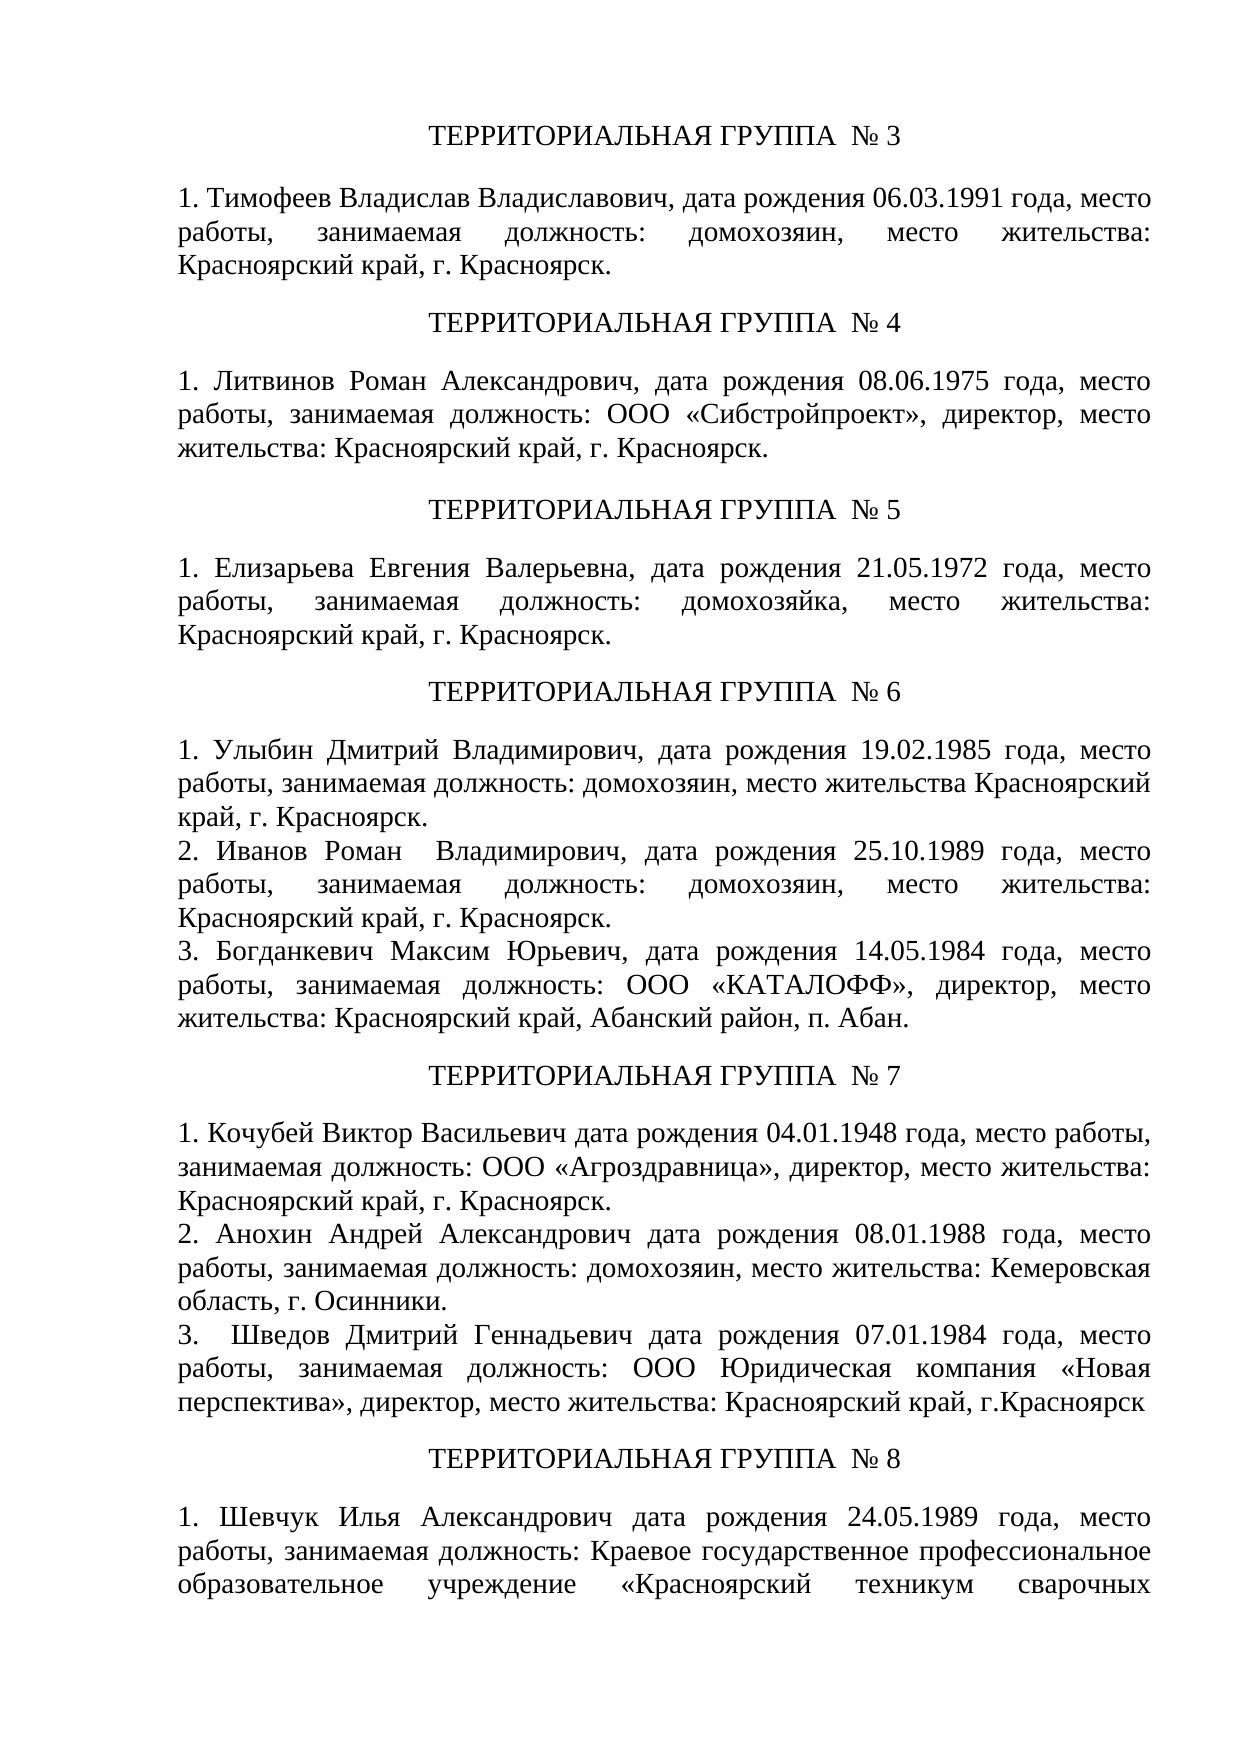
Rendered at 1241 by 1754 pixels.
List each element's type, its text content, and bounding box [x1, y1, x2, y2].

text ТЕРРИТОРИАЛЬНАЯ ГРУППА № 5 [177, 492, 1152, 526]
text 1. Тимофеев Владислав Владиславович, дата рождения 06.03.1991 года, место работы, занимаемая должность: домохозяин, место жительства: Красноярский край, г. Красноярск. [177, 180, 1152, 281]
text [177, 1499, 1152, 1600]
text 1. Елизарьева Евгения Валерьевна, дата рождения 21.05.1972 года, место работы, занимаемая должность: домохозяйка, место жительства: Красноярский край, г. Красноярск. [177, 550, 1152, 650]
text 1. Литвинов Роман Александрович, дата рождения 08.06.1975 года, место работы, занимаемая должность: ООО «Сибстройпроект», директор, место жительства: Красноярский край, г. Красноярск. [177, 363, 1152, 463]
text ТЕРРИТОРИАЛЬНАЯ ГРУППА № 4 [177, 305, 1152, 339]
text ТЕРРИТОРИАЛЬНАЯ ГРУППА № 6 [177, 674, 1152, 708]
text 3. Шведов Дмитрий Геннадьевич дата рождения 07.01.1984 года, место работы, занимаемая должность: ООО Юридическая компания «Новая перспектива», директор, место жительства: Красноярский край, г.Красноярск [177, 1317, 1152, 1417]
text 1. Улыбин Дмитрий Владимирович, дата рождения 19.02.1985 года, место работы, занимаемая должность: домохозяин, место жительства Красноярский край, г. Красноярск. [177, 732, 1152, 833]
text 1. Кочубей Виктор Васильевич дата рождения 04.01.1948 года, место работы, занимаемая должность: ООО «Агроздравница», директор, место жительства: Красноярский край, г. Красноярск. [177, 1116, 1152, 1216]
text 3. Богданкевич Максим Юрьевич, дата рождения 14.05.1984 года, место работы, занимаемая должность: ООО «КАТАЛОФФ», директор, место жительства: Красноярский край, Абанский район, п. Абан. [177, 933, 1152, 1034]
text 2. Анохин Андрей Александрович дата рождения 08.01.1988 года, место работы, занимаемая должность: домохозяин, место жительства: Кемеровская область, г. Осинники. [177, 1216, 1152, 1317]
text ТЕРРИТОРИАЛЬНАЯ ГРУППА № 7 [177, 1058, 1152, 1091]
text 2. Иванов Роман Владимирович, дата рождения 25.10.1989 года, место работы, занимаемая должность: домохозяин, место жительства: Красноярский край, г. Красноярск. [177, 833, 1152, 933]
text ТЕРРИТОРИАЛЬНАЯ ГРУППА № 3 [177, 118, 1152, 152]
text ТЕРРИТОРИАЛЬНАЯ ГРУППА № 8 [177, 1441, 1152, 1475]
